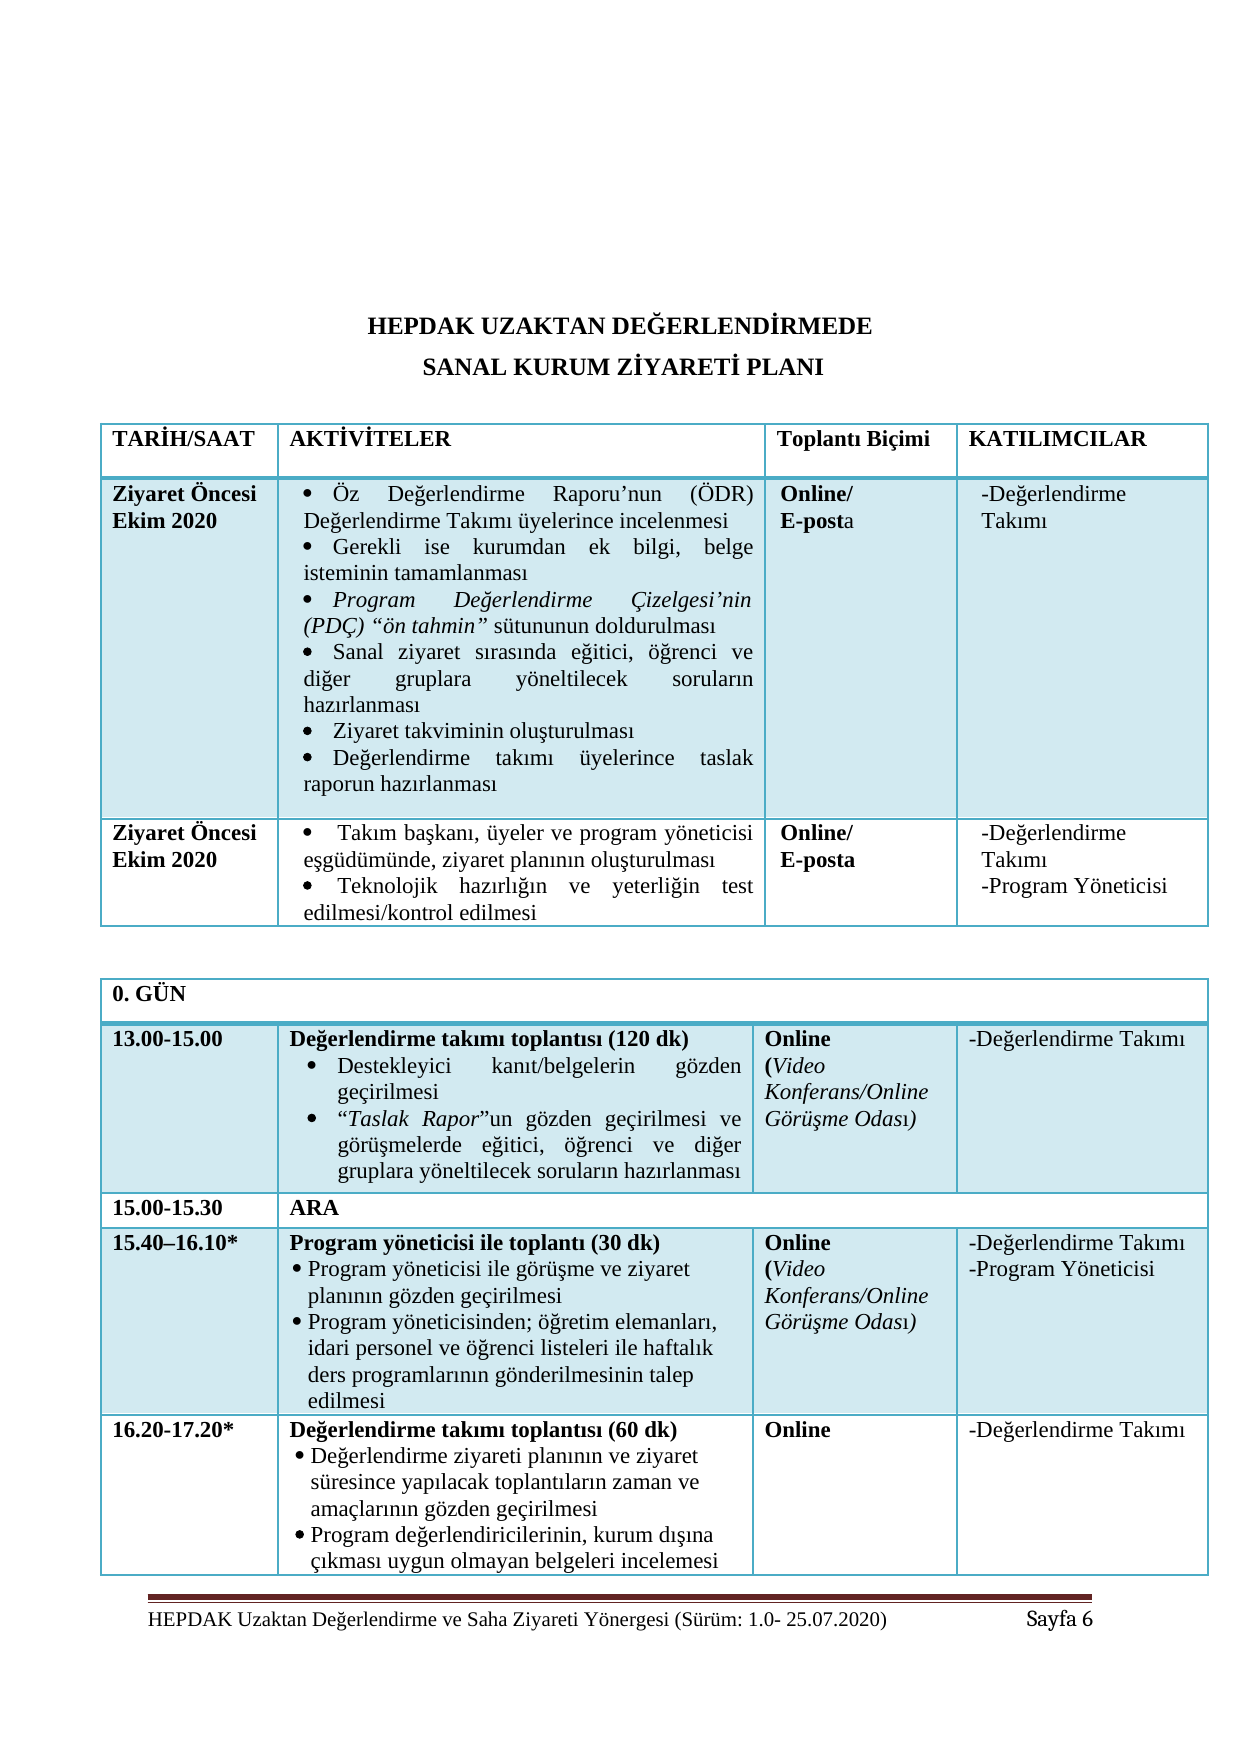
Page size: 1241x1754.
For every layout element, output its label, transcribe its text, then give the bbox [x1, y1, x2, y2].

table_cell Değerlendirme takımı toplantısı (120 dk) Destekleyici kanıt/belgelerin gözden geçirilmesi “Taslak Rapor”un gözden geçirilmesi ve görüşmelerde eğitici, öğrenci ve diğer gruplara yöneltilecek soruların hazırlanması [279, 1026, 752, 1192]
table_cell Ziyaret Öncesi Ekim 2020 [102, 820, 277, 925]
table_cell 15.00-15.30 [102, 1194, 277, 1227]
table_cell Ziyaret Öncesi Ekim 2020 [102, 480, 277, 817]
table_cell Takım başkanı, üyeler ve program yöneticisi eşgüdümünde, ziyaret planının oluşturulması Teknolojik hazırlığın ve yeterliğin test edilmesi/kontrol edilmesi [279, 820, 764, 925]
table_cell -Değerlendirme Takımı [958, 480, 1207, 817]
table_cell ARA [279, 1194, 1207, 1227]
table_header Toplantı Biçimi [766, 425, 956, 476]
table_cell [279, 1416, 752, 1574]
table_cell 13.00-15.00 [102, 1026, 277, 1192]
table_cell Online [754, 1416, 956, 1574]
table_cell Online/ E-posta [766, 820, 956, 925]
text SANAL KURUM ZİYARETİ PLANI [148, 352, 1092, 381]
table_header TARİH/SAAT [102, 425, 277, 476]
table_header AKTİVİTELER [279, 425, 764, 476]
text HEPDAK UZAKTAN DEĞERLENDİRMEDE [148, 311, 1092, 340]
table_cell 15.40–16.10* [102, 1229, 277, 1413]
table_cell -Değerlendirme Takımı -Program Yöneticisi [958, 1229, 1207, 1413]
table_cell Öz Değerlendirme Raporu’nun (ÖDR) Değerlendirme Takımı üyelerince incelenmesi Gerekli ise kurumdan ek bilgi, belge isteminin tamamlanması Program Değerlendirme Çizelgesi’nin (PDÇ) “ön tahmin” sütununun doldurulması Sanal ziyaret sırasında eğitici, öğrenci ve diğer gruplara yöneltilecek soruların hazırlanması Ziyaret takviminin oluşturulması Değerlendirme takımı üyelerince taslak raporun hazırlanması [279, 480, 764, 817]
table_cell -Değerlendirme Takımı -Program Yöneticisi [958, 820, 1207, 925]
table_cell Online (Video Konferans/Online Görüşme Odası) [754, 1026, 956, 1192]
table_header KATILIMCILAR [958, 425, 1207, 476]
table_cell 16.20-17.20* [102, 1416, 277, 1574]
table_cell Online/ E-posta [766, 480, 956, 817]
table_header 0. GÜN [102, 980, 1207, 1021]
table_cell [958, 1416, 1207, 1574]
table_cell Program yöneticisi ile toplantı (30 dk) Program yöneticisi ile görüşme ve ziyaret planının gözden geçirilmesi Program yöneticisinden; öğretim elemanları, idari personel ve öğrenci listeleri ile haftalık ders programlarının gönderilmesinin talep edilmesi [279, 1229, 752, 1413]
table_cell Online (Video Konferans/Online Görüşme Odası) [754, 1229, 956, 1413]
table_cell -Değerlendirme Takımı [958, 1026, 1207, 1192]
